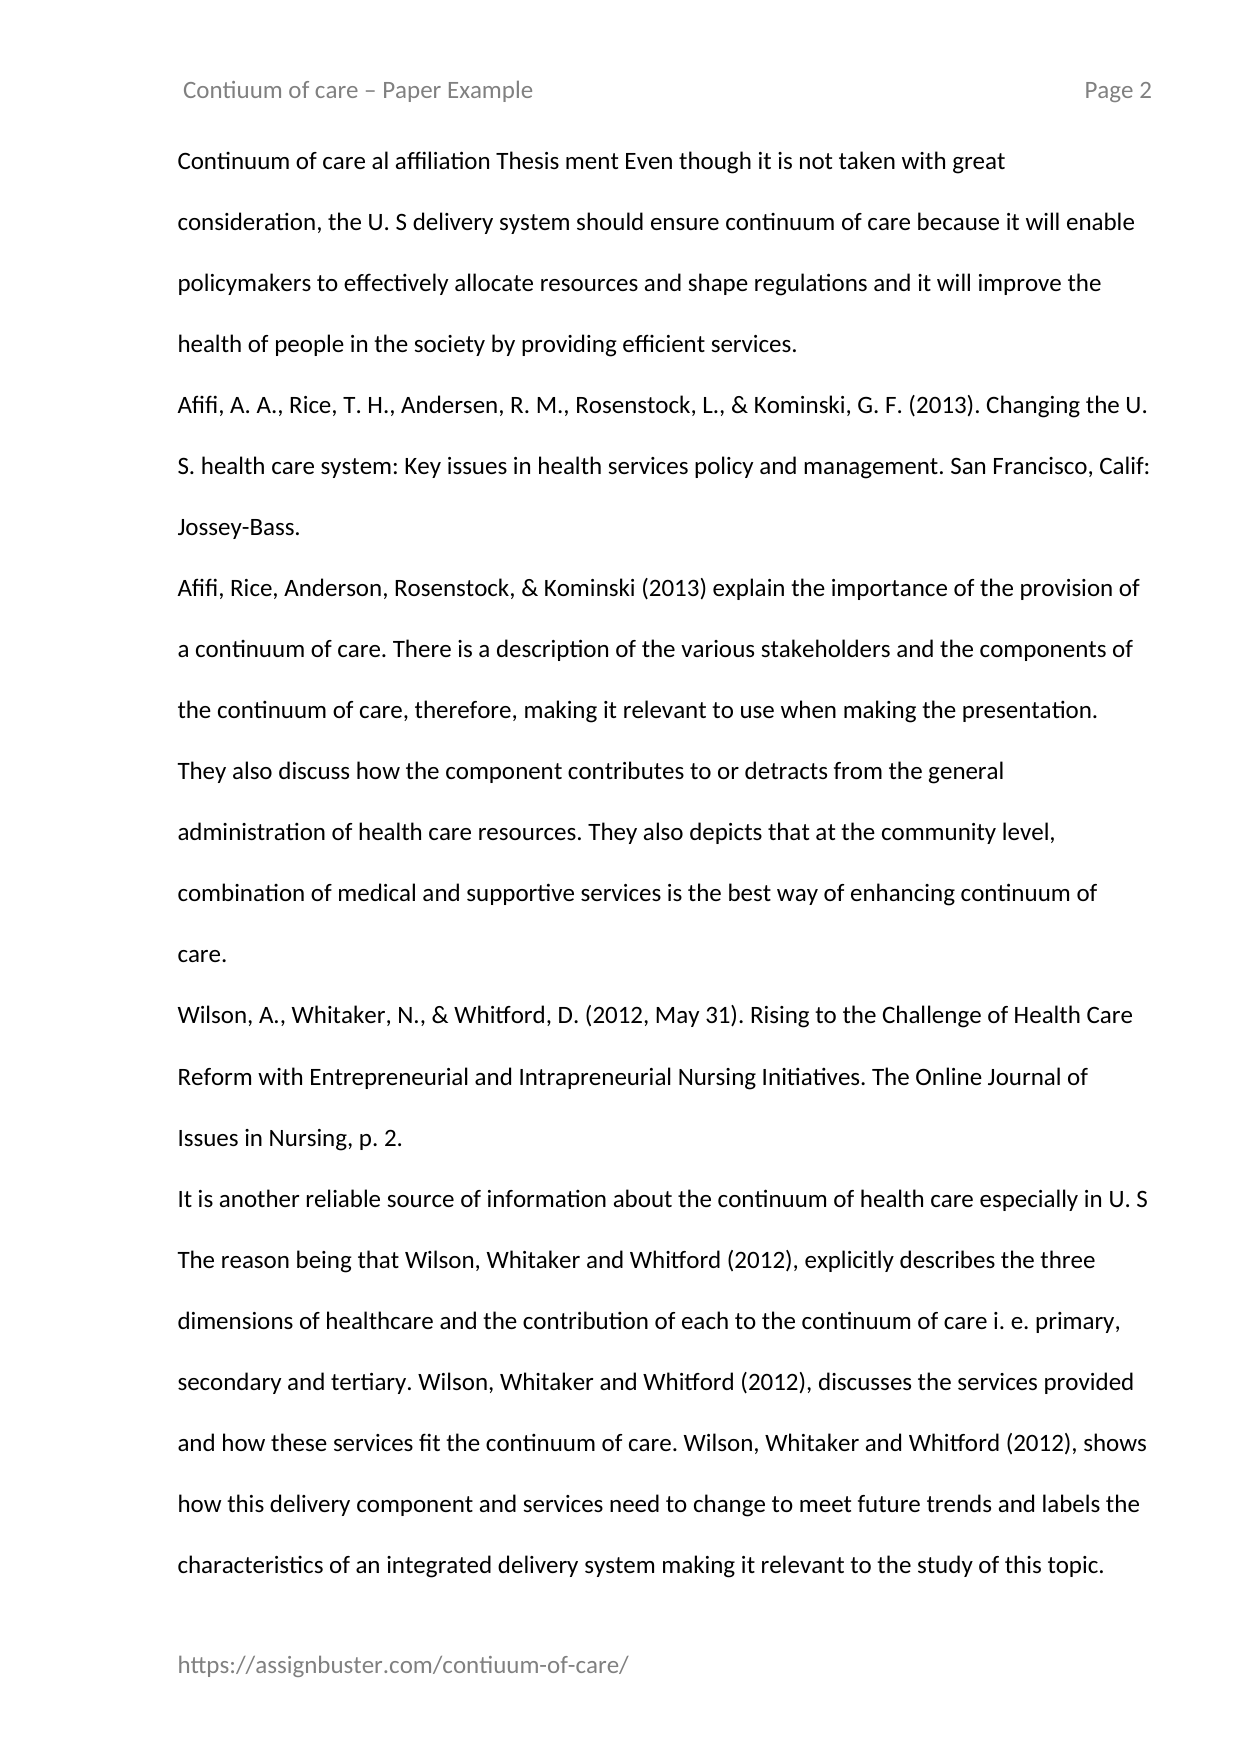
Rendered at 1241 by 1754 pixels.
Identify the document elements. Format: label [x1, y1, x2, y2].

text [177, 145, 1152, 1579]
